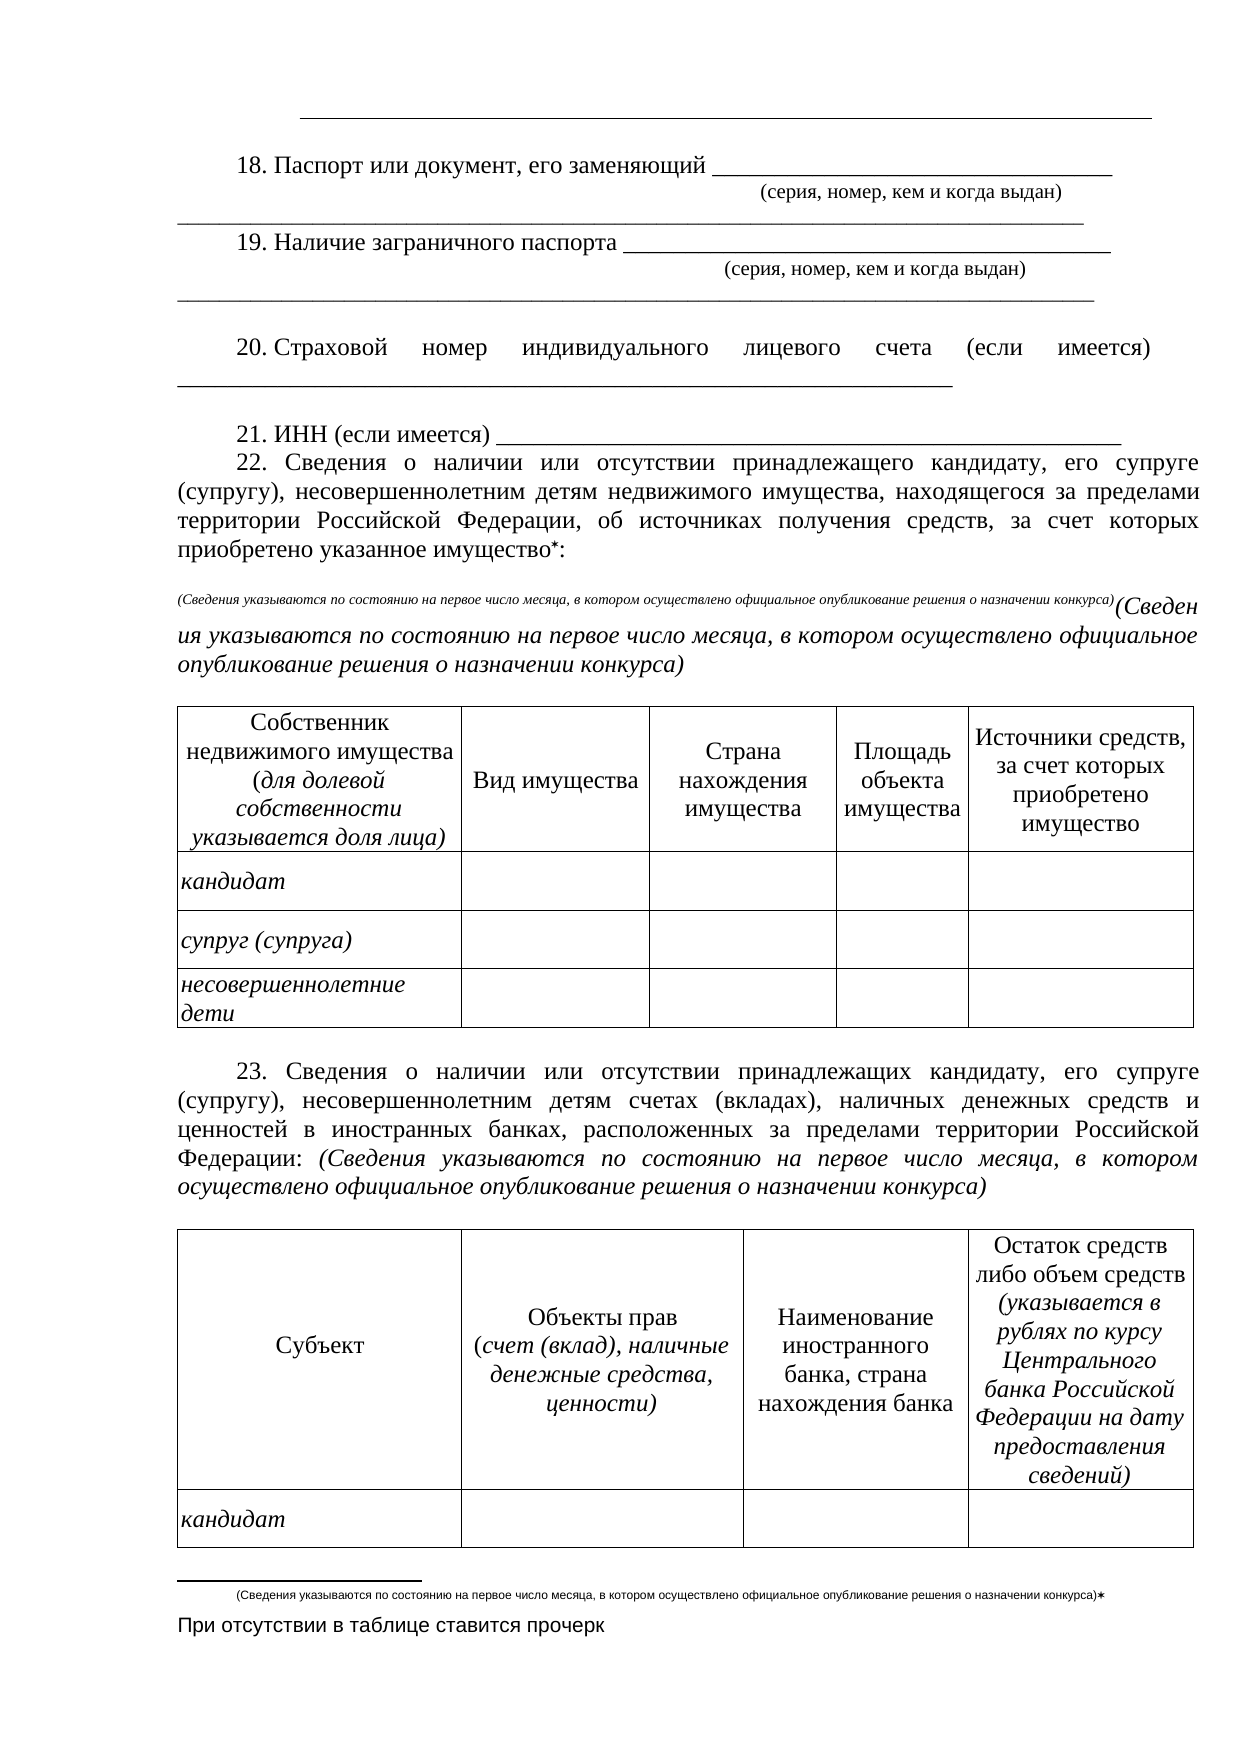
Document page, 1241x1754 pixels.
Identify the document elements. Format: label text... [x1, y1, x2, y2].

table_cell кандидат [178, 1490, 461, 1547]
table_cell [462, 1490, 743, 1547]
text 20. Страховой номер индивидуального лицевого счета (если имеется) ______________________________________________________________ [177, 332, 1152, 390]
text 18. Паспорт или документ, его заменяющий ________________________________ [177, 150, 1152, 179]
table_cell [462, 969, 649, 1027]
table_header Объекты прав (счет (вклад), наличные денежные средства, ценности) [462, 1230, 743, 1489]
table_cell [650, 852, 836, 909]
text 21. ИНН (если имеется) __________________________________________________ [177, 419, 1152, 447]
table_cell [462, 911, 649, 968]
table_cell [969, 911, 1193, 968]
table_cell [969, 852, 1193, 909]
table_header Собственник недвижимого имущества (для долевой собственности указывается доля лица) [178, 707, 461, 851]
table_cell кандидат [178, 852, 461, 909]
table_header Наименование иностранного банка, страна нахождения банка [744, 1230, 968, 1489]
table_cell [969, 969, 1193, 1027]
text (серия, номер, кем и когда выдан) [177, 256, 1152, 280]
text 22. Сведения о наличии или отсутствии принадлежащего кандидату, его супруге (супругу), несовершеннолетним детям недвижимого имущества, находящегося за пределами территории Российской Федерации, об источниках получения средств, за счет которых приобретено указанное имущество*: [177, 447, 1200, 562]
table_cell [650, 969, 836, 1027]
table_cell [462, 852, 649, 909]
table_cell [837, 852, 968, 909]
text 19. Наличие заграничного паспорта _______________________________________ [177, 227, 1152, 256]
text (Сведения указываются по состоянию на первое число месяца, в котором осуществлено официальное опубликование решения о назначении конкурса) [177, 562, 1200, 677]
text (серия, номер, кем и когда выдан) [177, 179, 1152, 203]
table_header Площадь объекта имущества [837, 707, 968, 851]
table_header Страна нахождения имущества [650, 707, 836, 851]
table_cell [837, 969, 968, 1027]
table_cell [837, 911, 968, 968]
table_cell [650, 911, 836, 968]
text _______________________________________________________________________________________ [177, 203, 1152, 227]
table_header Вид имущества [462, 707, 649, 851]
text ________________________________________________________________________________________ [177, 280, 1152, 304]
table_cell [969, 1490, 1193, 1547]
text 23. Сведения о наличии или отсутствии принадлежащих кандидату, его супруге (супругу), несовершеннолетним детям счетах (вкладах), наличных денежных средств и ценностей в иностранных банках, расположенных за пределами территории Российской Федерации: (Сведения указываются по состоянию на первое число месяца, в котором осуществлено официальное опубликование решения о назначении конкурса) [177, 1056, 1200, 1200]
table_cell супруг (супруга) [178, 911, 461, 968]
table_cell [744, 1490, 968, 1547]
table_header Субъект [178, 1230, 461, 1489]
table_header Источники средств, за счет которых приобретено имущество [969, 707, 1193, 851]
table_header Остаток средств либо объем средств (указывается в рублях по курсу Центрального банка Российской Федерации на дату предоставления сведений) [969, 1230, 1193, 1489]
table_cell несовершеннолетние дети [178, 969, 461, 1027]
